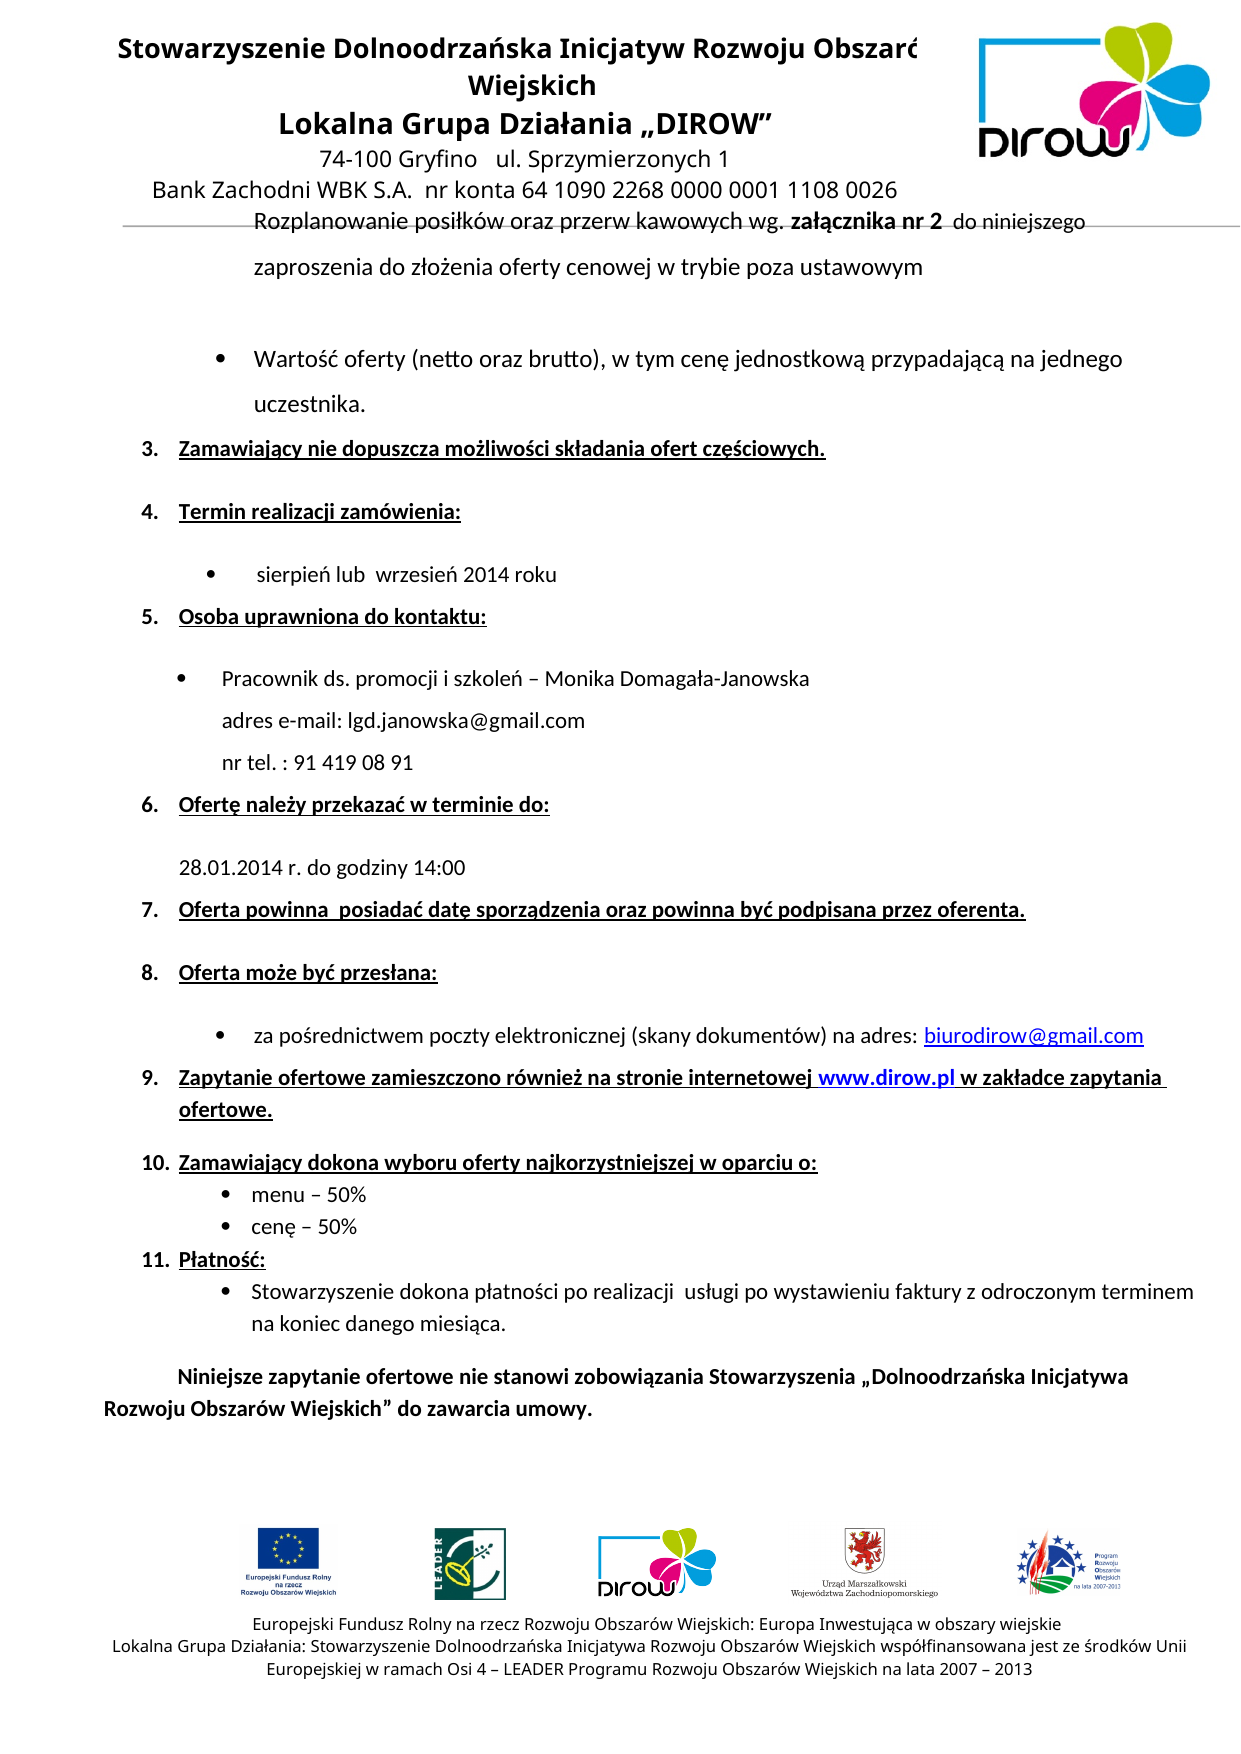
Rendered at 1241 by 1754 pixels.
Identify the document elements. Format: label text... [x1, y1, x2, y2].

text nr tel. : 91 419 08 91 [222, 748, 1196, 777]
list Zamawiający dokona wyboru oferty najkorzystniejszej w oparciu o: [141, 1148, 1196, 1176]
list za pośrednictwem poczty elektronicznej (skany dokumentów) na adres: biurodirow@gmail.com [216, 1021, 1196, 1049]
list Zamawiający nie dopuszcza możliwości składania ofert częściowych. [141, 434, 1196, 462]
list Osoba uprawniona do kontaktu: [141, 602, 1196, 630]
list menu – 50% [222, 1180, 1196, 1208]
list Oferta powinna posiadać datę sporządzenia oraz powinna być podpisana przez oferenta. [141, 895, 1196, 923]
text Rozplanowanie posiłków oraz przerw kawowych wg. załącznika nr 2 do niniejszego zaproszenia do złożenia oferty cenowej w trybie poza ustawowym [253, 206, 1196, 282]
picture [788, 1521, 943, 1604]
list cenę – 50% [222, 1212, 1196, 1241]
list Oferta może być przesłana: [141, 958, 1196, 986]
picture [238, 1524, 339, 1599]
picture [1016, 1528, 1121, 1596]
list Wartość oferty (netto oraz brutto), w tym cenę jednostkową przypadającą na jednego uczestnika. [216, 343, 1196, 419]
list Termin realizacji zamówienia: [141, 497, 1196, 525]
list Zapytanie ofertowe zamieszczono również na stronie internetowej www.dirow.pl w zakładce zapytania ofertowe. [141, 1063, 1196, 1123]
text adres e-mail: lgd.janowska@gmail.com [222, 707, 1196, 734]
picture [916, 0, 1238, 200]
text Niniejsze zapytanie ofertowe nie stanowi zobowiązania Stowarzyszenia „Dolnoodrzańska Inicjatywa Rozwoju Obszarów Wiejskich” do zawarcia umowy. [103, 1362, 1196, 1422]
list Ofertę należy przekazać w terminie do: [141, 791, 1196, 818]
picture [434, 1528, 506, 1600]
list Pracownik ds. promocji i szkoleń – Monika Domagała-Janowska [177, 664, 1196, 693]
list Stowarzyszenie dokona płatności po realizacji usługi po wystawieniu faktury z odroczonym terminem na koniec danego miesiąca. [222, 1277, 1196, 1337]
list sierpień lub wrzesień 2014 roku [207, 560, 1196, 588]
text 28.01.2014 r. do godziny 14:00 [178, 853, 1196, 881]
list Płatność: [141, 1245, 1196, 1273]
picture [591, 1519, 720, 1601]
